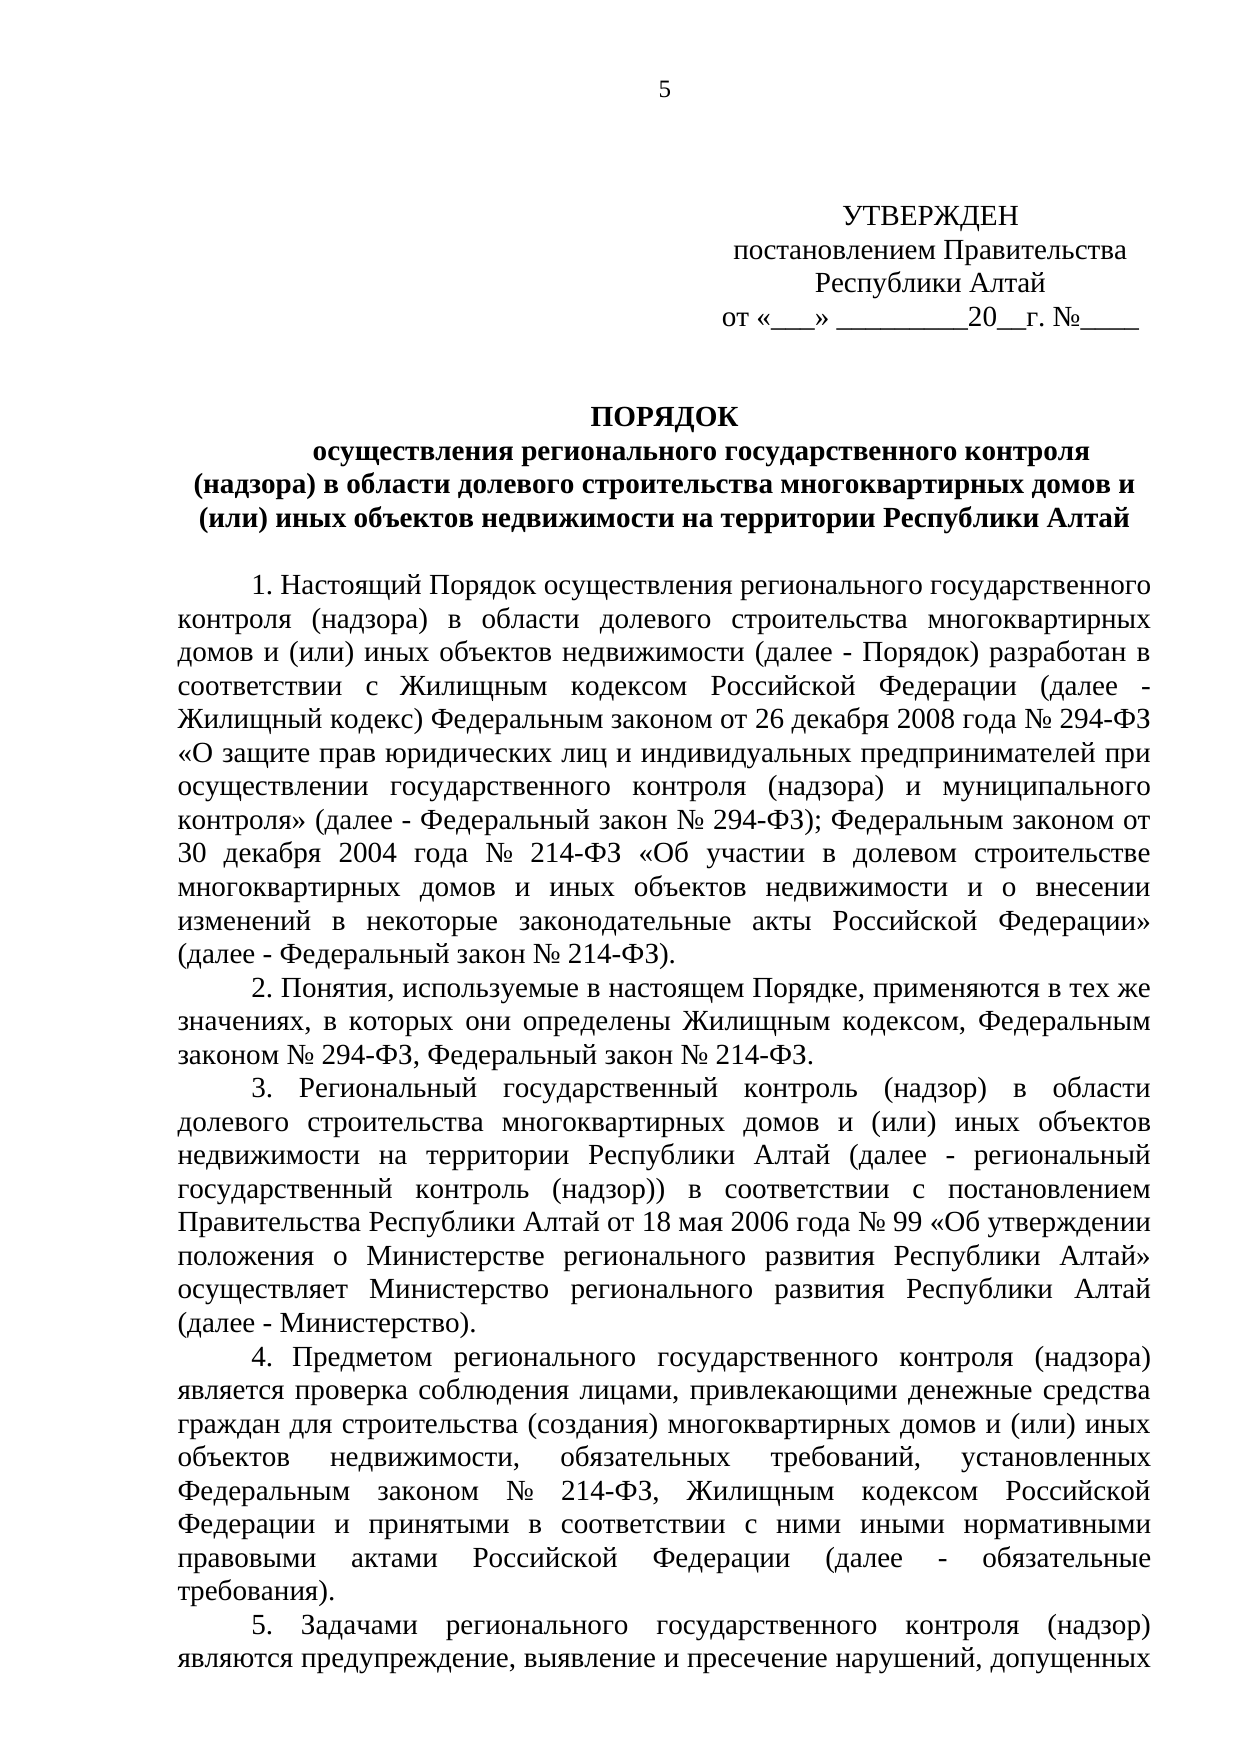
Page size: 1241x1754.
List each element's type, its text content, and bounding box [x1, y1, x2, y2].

title ПОРЯДОК [177, 399, 1152, 433]
text осуществления регионального государственного контроля (надзора) в области долевого строительства многоквартирных домов и (или) иных объектов недвижимости на территории Республики Алтай [177, 433, 1152, 534]
text 4. Предметом регионального государственного контроля (надзора) является проверка соблюдения лицами, привлекающими денежные средства граждан для строительства (создания) многоквартирных домов и (или) иных объектов недвижимости, обязательных требований, установленных Федеральным законом № 214-ФЗ, Жилищным кодексом Российской Федерации и принятыми в соответствии с ними иными нормативными правовыми актами Российской Федерации (далее - обязательные требования). [177, 1339, 1152, 1607]
text от «___» _________20__г. №____ [709, 299, 1152, 332]
text УТВЕРЖДЕН [709, 198, 1152, 232]
text Республики Алтай [709, 265, 1152, 299]
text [177, 1607, 1152, 1674]
text 3. Региональный государственный контроль (надзор) в области долевого строительства многоквартирных домов и (или) иных объектов недвижимости на территории Республики Алтай (далее - региональный государственный контроль (надзор)) в соответствии с постановлением Правительства Республики Алтай от 18 мая 2006 года № 99 «Об утверждении положения о Министерстве регионального развития Республики Алтай» осуществляет Министерство регионального развития Республики Алтай (далее - Министерство). [177, 1070, 1152, 1339]
text постановлением Правительства [709, 232, 1152, 265]
text 1. Настоящий Порядок осуществления регионального государственного контроля (надзора) в области долевого строительства многоквартирных домов и (или) иных объектов недвижимости (далее - Порядок) разработан в соответствии с Жилищным кодексом Российской Федерации (далее - Жилищный кодекс) Федеральным законом от 26 декабря 2008 года № 294-ФЗ «О защите прав юридических лиц и индивидуальных предпринимателей при осуществлении государственного контроля (надзора) и муниципального контроля» (далее - Федеральный закон № 294-ФЗ); Федеральным законом от 30 декабря 2004 года № 214-ФЗ «Об участии в долевом строительстве многоквартирных домов и иных объектов недвижимости и о внесении изменений в некоторые законодательные акты Российской Федерации» (далее - Федеральный закон № 214-ФЗ). [177, 567, 1152, 970]
text 2. Понятия, используемые в настоящем Порядке, применяются в тех же значениях, в которых они определены Жилищным кодексом, Федеральным законом № 294-ФЗ, Федеральный закон № 214-ФЗ. [177, 970, 1152, 1070]
